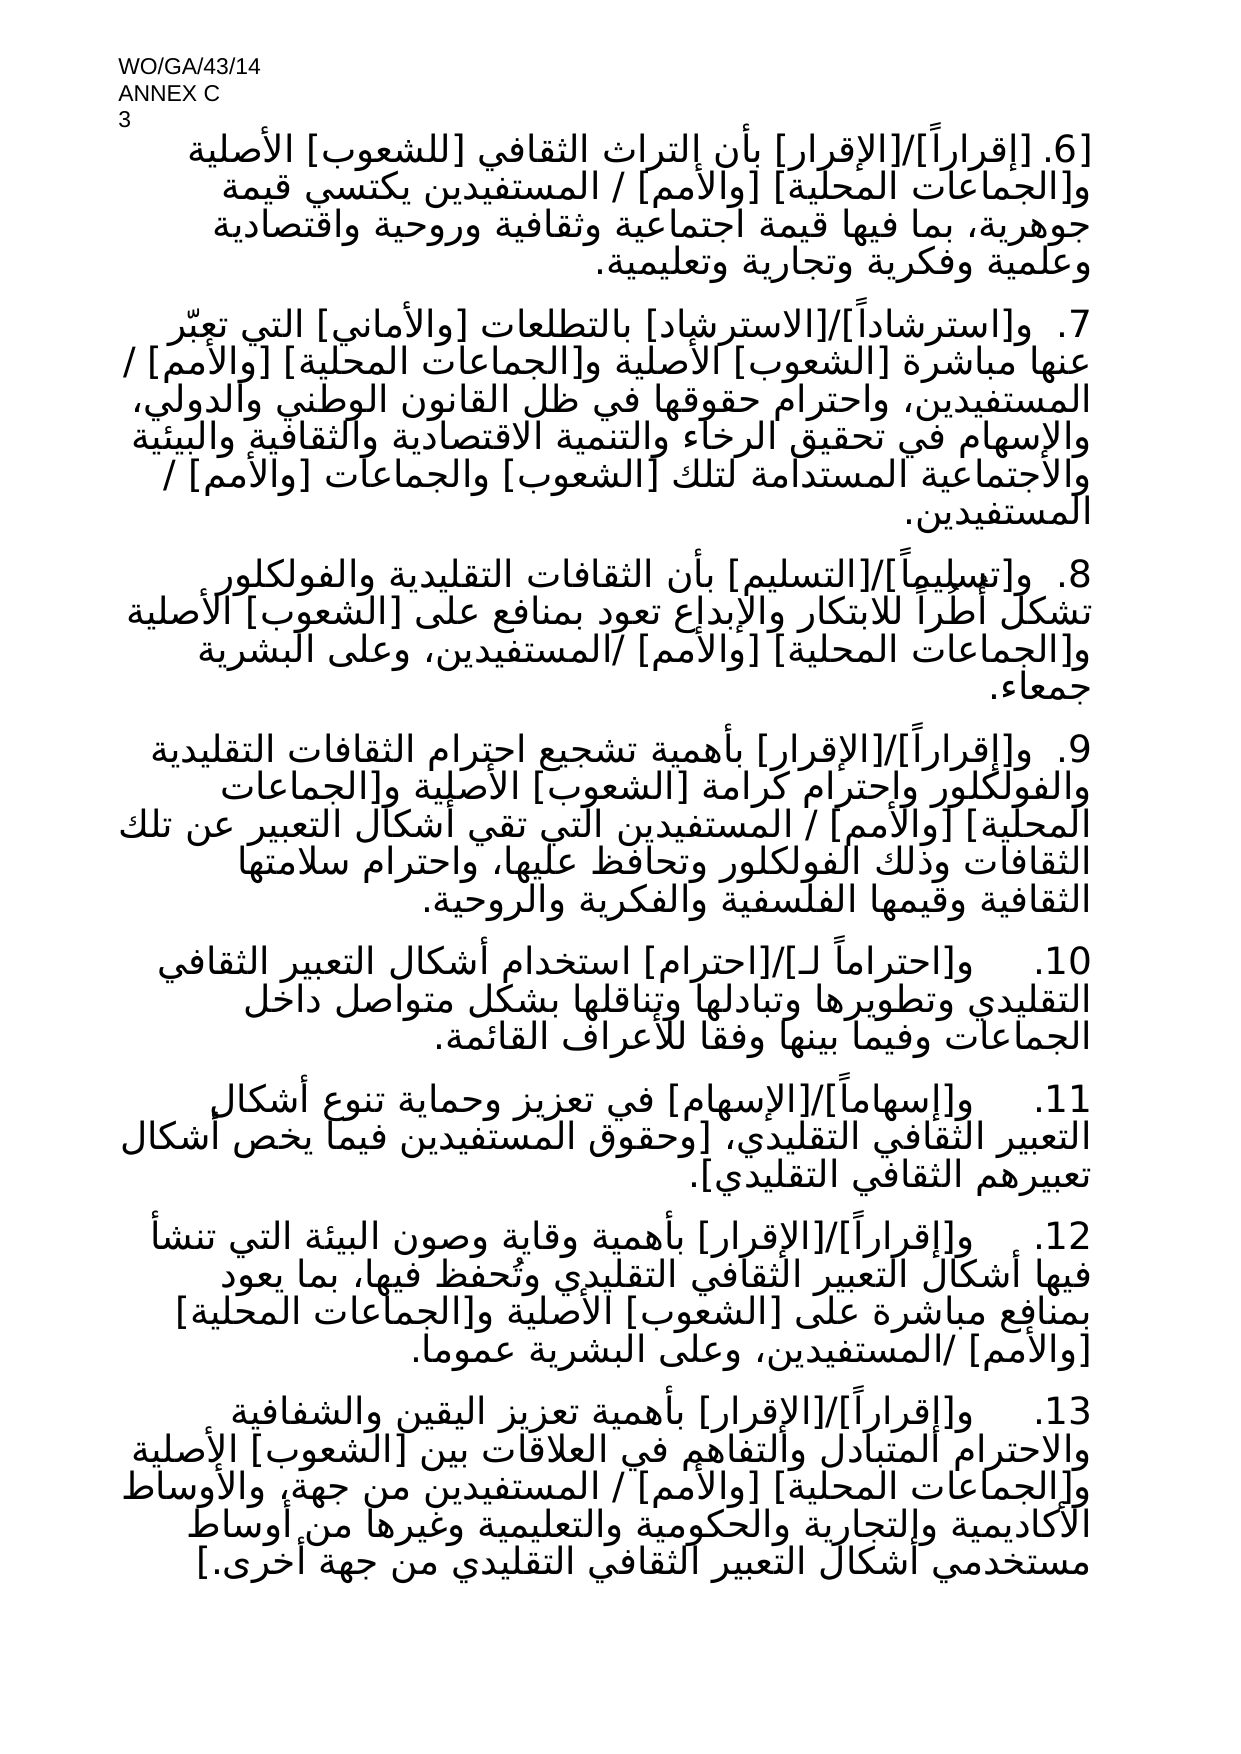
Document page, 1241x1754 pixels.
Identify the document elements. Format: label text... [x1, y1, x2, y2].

text [6. [إقراراً]/[الإقرار] بأن التراث الثقافي [للشعوب] الأصلية و[الجماعات المحلية] [والأمم] / المستفيدين يكتسي قيمة جوهرية، بما فيها قيمة اجتماعية وثقافية وروحية واقتصادية وعلمية وفكرية وتجارية وتعليمية. [118, 132, 1092, 282]
text 7. و[استرشاداً]/[الاسترشاد] بالتطلعات [والأماني] التي تعبّر عنها مباشرة [الشعوب] الأصلية و[الجماعات المحلية] [والأمم] / المستفيدين، واحترام حقوقها في ظل القانون الوطني والدولي، والإسهام في تحقيق الرخاء والتنمية الاقتصادية والثقافية والبيئية والاجتماعية المستدامة لتلك [الشعوب] والجماعات [والأمم] / المستفيدين. [118, 307, 1092, 532]
text 8. و[تسليماً]/[التسليم] بأن الثقافات التقليدية والفولكلور تشكل أُطُراً للابتكار والإبداع تعود بمنافع على [الشعوب] الأصلية و[الجماعات المحلية] [والأمم] /المستفيدين، وعلى البشرية جمعاء. [118, 557, 1092, 707]
text 9. و[إقراراً]/[الإقرار] بأهمية تشجيع احترام الثقافات التقليدية والفولكلور واحترام كرامة [الشعوب] الأصلية و[الجماعات المحلية] [والأمم] / المستفيدين التي تقي أشكال التعبير عن تلك الثقافات وذلك الفولكلور وتحافظ عليها، واحترام سلامتها الثقافية وقيمها الفلسفية والفكرية والروحية. [118, 732, 1092, 920]
text 11. و[إسهاماً]/[الإسهام] في تعزيز وحماية تنوع أشكال التعبير الثقافي التقليدي، [وحقوق المستفيدين فيما يخص أشكال تعبيرهم الثقافي التقليدي]. [118, 1082, 1092, 1195]
text 12. و[إقراراً]/[الإقرار] بأهمية وقاية وصون البيئة التي تنشأ فيها أشكال التعبير الثقافي التقليدي وتُحفظ فيها، بما يعود بمنافع مباشرة على [الشعوب] الأصلية و[الجماعات المحلية] [والأمم] /المستفيدين، وعلى البشرية عموما. [118, 1220, 1092, 1370]
text 13. و[إقراراً]/[الإقرار] بأهمية تعزيز اليقين والشفافية والاحترام المتبادل والتفاهم في العلاقات بين [الشعوب] الأصلية و[الجماعات المحلية] [والأمم] / المستفيدين من جهة، والأوساط الأكاديمية والتجارية والحكومية والتعليمية وغيرها من أوساط مستخدمي أشكال التعبير الثقافي التقليدي من جهة أخرى.] [118, 1395, 1092, 1582]
text 10. و[احتراماً لـ]/[احترام] استخدام أشكال التعبير الثقافي التقليدي وتطويرها وتبادلها وتناقلها بشكل متواصل داخل الجماعات وفيما بينها وفقا للأعراف القائمة. [118, 945, 1092, 1057]
